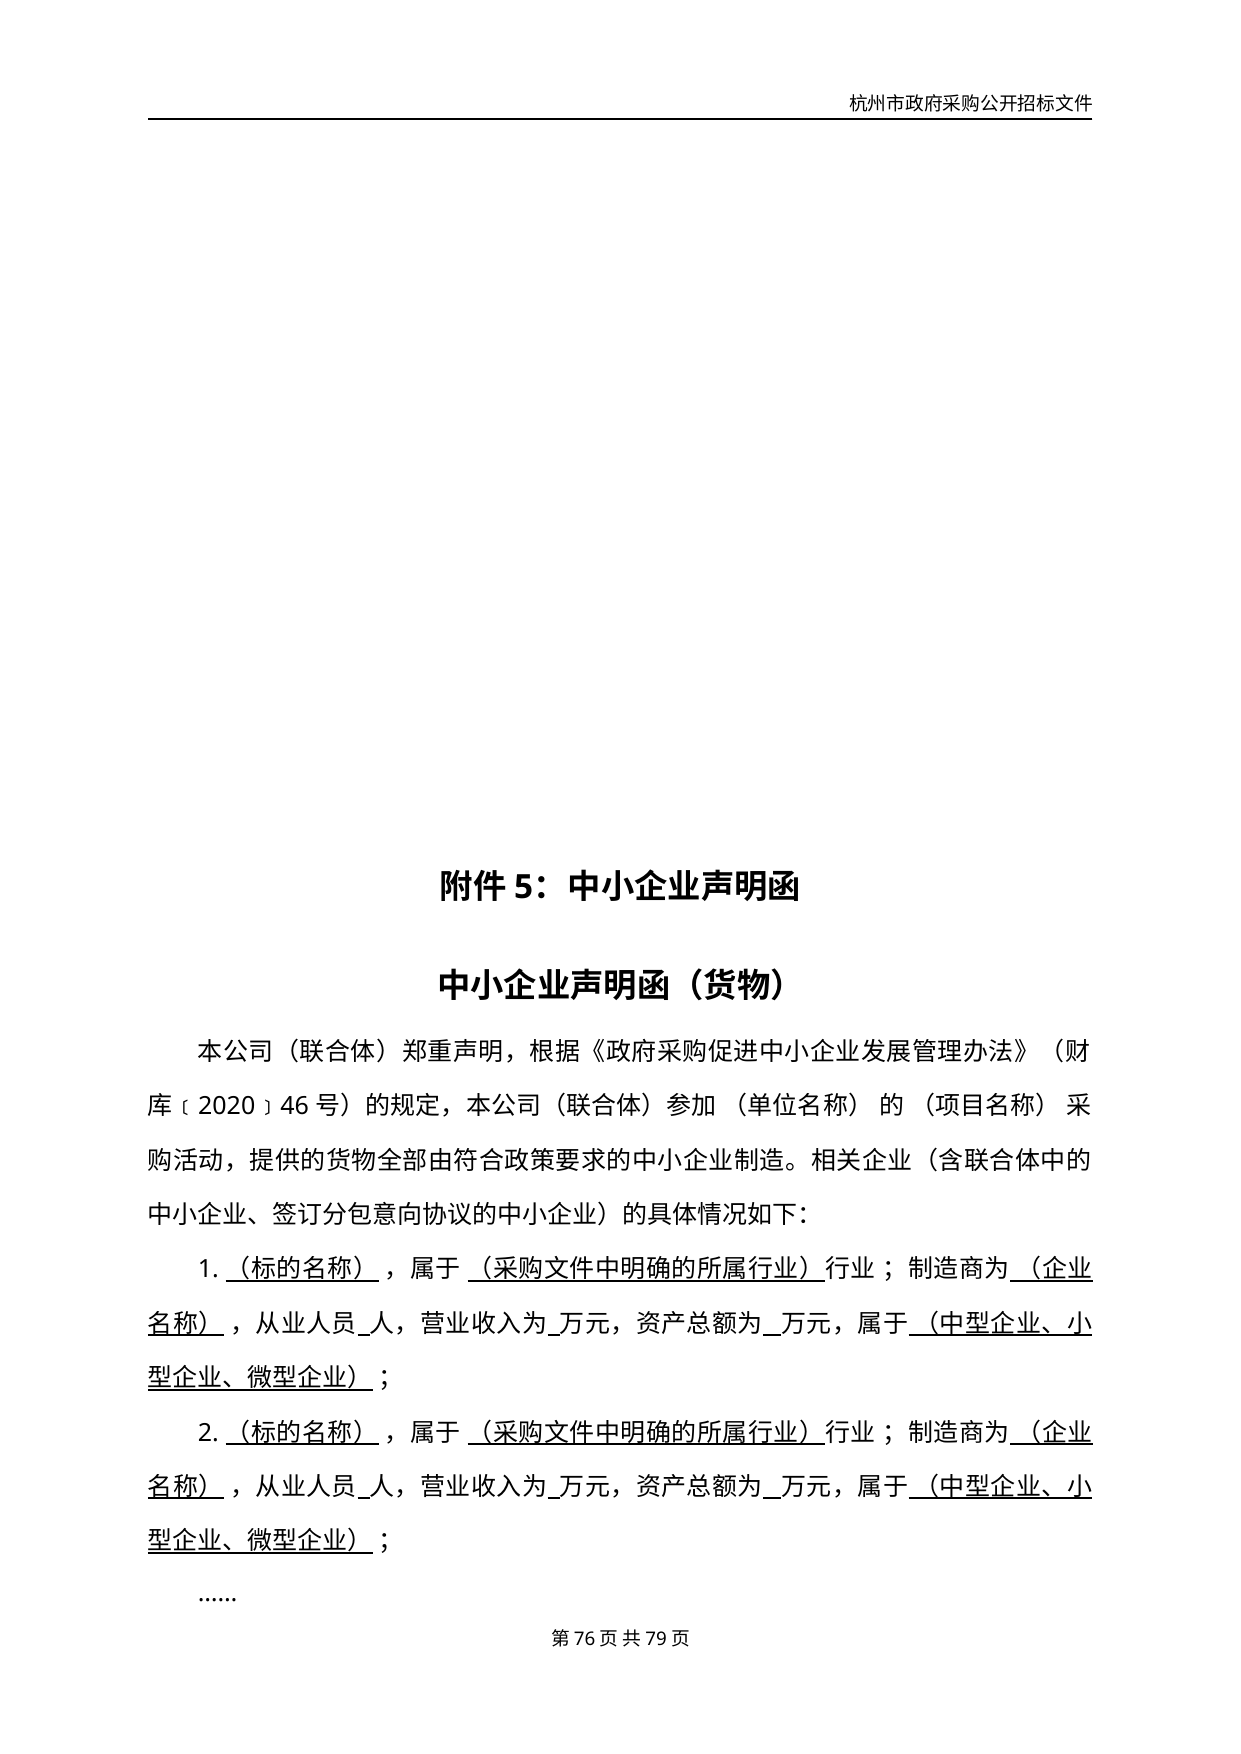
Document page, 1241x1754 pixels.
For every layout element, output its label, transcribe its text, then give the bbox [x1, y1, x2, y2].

text 本公司（联合体）郑重声明，根据《政府采购促进中小企业发展管理办法》（财库﹝2020﹞46 号）的规定，本公司（联合体）参加 （单位名称） 的 （项目名称） 采购活动，提供的货物全部由符合政策要求的中小企业制造。相关企业（含联合体中的中小企业、签订分包意向协议的中小企业）的具体情况如下： [148, 1031, 1092, 1231]
text …… [148, 1575, 1092, 1609]
text 附件5：中小企业声明函 [148, 859, 1092, 908]
text 2. （标的名称） ，属于 （采购文件中明确的所属行业）行业 ；制造商为 （企业名称） ，从业人员 人，营业收入为 万元，资产总额为 万元，属于 （中型企业、小型企业、微型企业） ； [148, 1412, 1092, 1557]
text 中小企业声明函（货物） [148, 959, 1092, 1007]
text 1. （标的名称） ，属于 （采购文件中明确的所属行业）行业 ；制造商为 （企业名称） ，从业人员 人，营业收入为 万元，资产总额为 万元，属于 （中型企业、小型企业、微型企业） ； [148, 1249, 1092, 1394]
